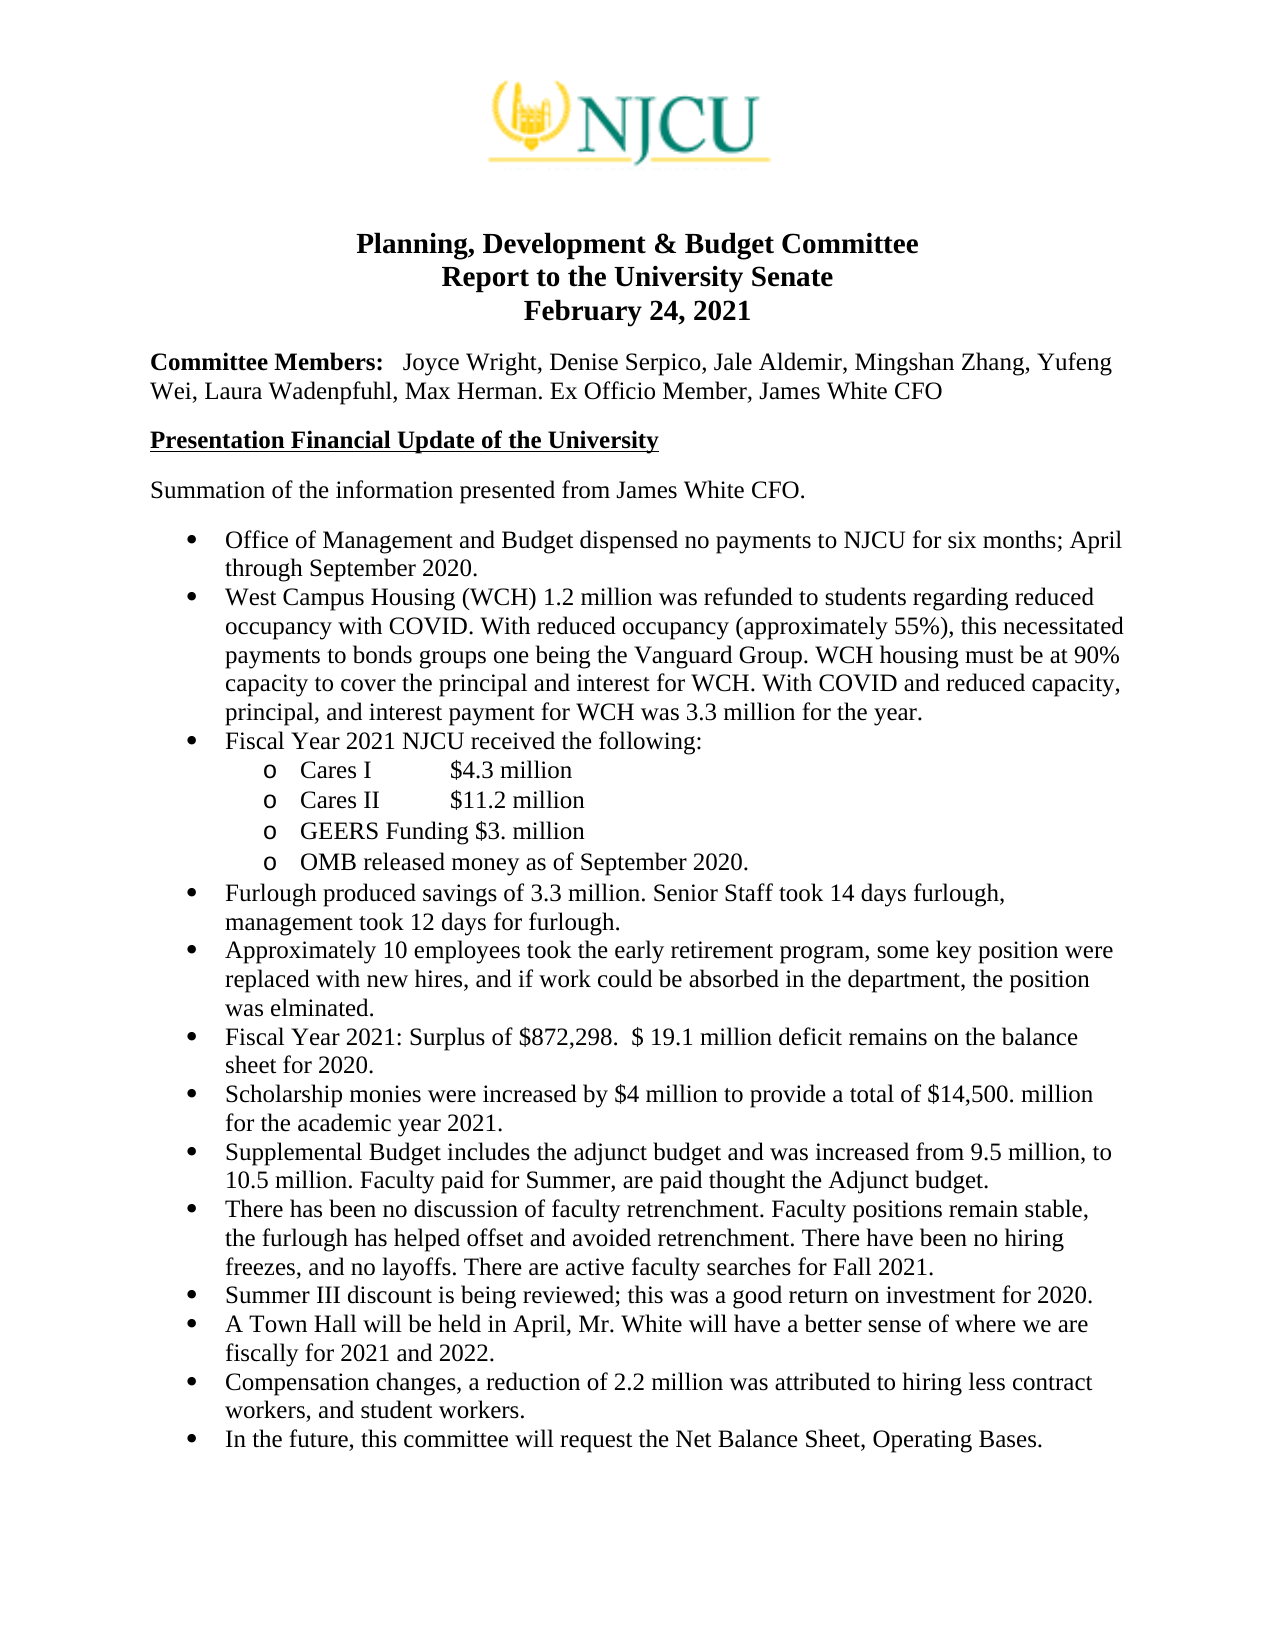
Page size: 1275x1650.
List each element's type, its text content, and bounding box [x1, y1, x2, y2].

text Committee Members: Joyce Wright, Denise Serpico, Jale Aldemir, Mingshan Zhang, Yufeng Wei, Laura Wadenpfuhl, Max Herman. Ex Officio Member, James White CFO [150, 347, 1125, 405]
list Summer III discount is being reviewed; this was a good return on investment for 2020. [187, 1281, 1125, 1309]
list Fiscal Year 2021 NJCU received the following: [187, 726, 1125, 755]
list Approximately 10 employees took the early retirement program, some key position were replaced with new hires, and if work could be absorbed in the department, the position was elminated. [187, 936, 1125, 1022]
list Cares I $4.3 million [262, 755, 1125, 786]
picture [480, 75, 795, 173]
list A Town Hall will be held in April, Mr. White will have a better sense of where we are fiscally for 2021 and 2022. [187, 1309, 1125, 1367]
list GEERS Funding $3. million [262, 816, 1125, 847]
text Summation of the information presented from James White CFO. [150, 475, 1125, 504]
list In the future, this committee will request the Net Balance Sheet, Operating Bases. [187, 1424, 1125, 1453]
list OMB released money as of September 2020. [262, 847, 1125, 878]
text Presentation Financial Update of the University [150, 426, 1125, 454]
list Office of Management and Budget dispensed no payments to NJCU for six months; April through September 2020. [187, 525, 1125, 582]
list Cares II $11.2 million [262, 786, 1125, 816]
list Scholarship monies were increased by $4 million to provide a total of $14,500. million for the academic year 2021. [187, 1079, 1125, 1137]
list Furlough produced savings of 3.3 million. Senior Staff took 14 days furlough, management took 12 days for furlough. [187, 878, 1125, 936]
list Supplemental Budget includes the adjunct budget and was increased from 9.5 million, to 10.5 million. Faculty paid for Summer, are paid thought the Adjunct budget. [187, 1137, 1125, 1194]
list West Campus Housing (WCH) 1.2 million was refunded to students regarding reduced occupancy with COVID. With reduced occupancy (approximately 55%), this necessitated payments to bonds groups one being the Vanguard Group. WCH housing must be at 90% capacity to cover the principal and interest for WCH. With COVID and reduced capacity, principal, and interest payment for WCH was 3.3 million for the year. [187, 582, 1125, 726]
text February 24, 2021 [150, 293, 1125, 326]
list Compensation changes, a reduction of 2.2 million was attributed to hiring less contract workers, and student workers. [187, 1367, 1125, 1424]
list There has been no discussion of faculty retrenchment. Faculty positions remain stable, the furlough has helped offset and avoided retrenchment. There have been no hiring freezes, and no layoffs. There are active faculty searches for Fall 2021. [187, 1194, 1125, 1281]
text Report to the University Senate [150, 259, 1125, 293]
list Fiscal Year 2021: Surplus of $872,298. $ 19.1 million deficit remains on the balance sheet for 2020. [187, 1022, 1125, 1079]
text Planning, Development & Budget Committee [150, 226, 1125, 259]
